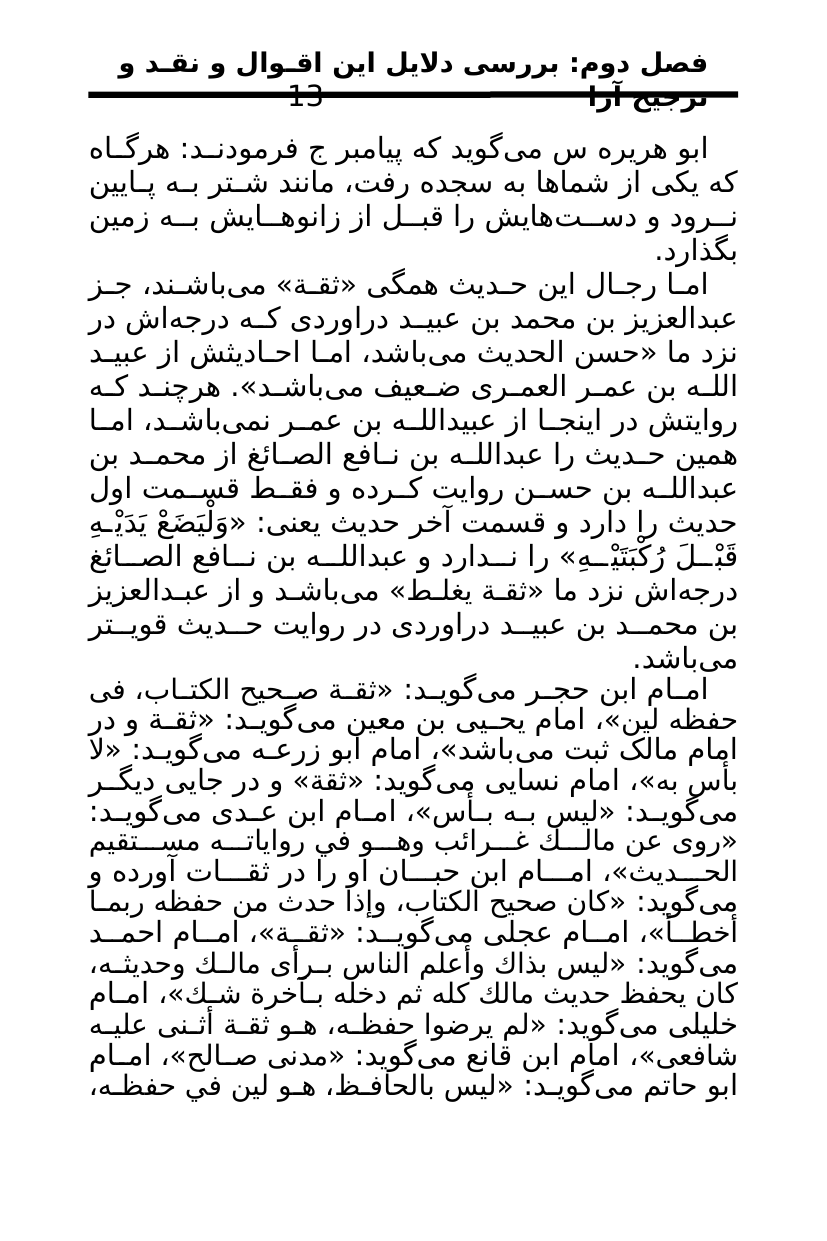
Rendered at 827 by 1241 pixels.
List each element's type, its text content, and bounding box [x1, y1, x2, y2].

text ابو هریره س می‌گوید که پیامبر ج فرمودند: هرگاه که یکی از شماها به سجده رفت، مانند شتر به پایین نرود و دست‌هایش را قبل از زانوهایش به زمین بگذارد. [89, 132, 738, 267]
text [89, 675, 738, 1102]
text اما رجال این حدیث همگی «ثقة» می‌باشند، جز عبدالعزیز بن محمد بن عبید دراوردی که درجه‌اش در نزد ما «حسن الحدیث می‌باشد، اما احادیثش از عبید الله بن عمر العمری ضعیف می‌باشد». هرچند که روایتش در اینجا از عبیدالله بن عمر نمی‌باشد، اما همین حدیث را عبدالله بن نافع الصائغ از محمد بن عبدالله بن حسن روایت کرده و فقط قسمت اول حدیث را دارد و قسمت آخر حدیث یعنی: «وَلْيَضَعْ يَدَيْهِ قَبْلَ رُكْبَتَيْهِ» را ندارد و عبدالله بن نافع الصائغ درجه‌اش نزد ما «ثقة یغلط» می‌باشد و از عبدالعزیز بن محمد بن عبید دراوردی در روایت حدیث قویتر می‌باشد. [89, 267, 738, 675]
